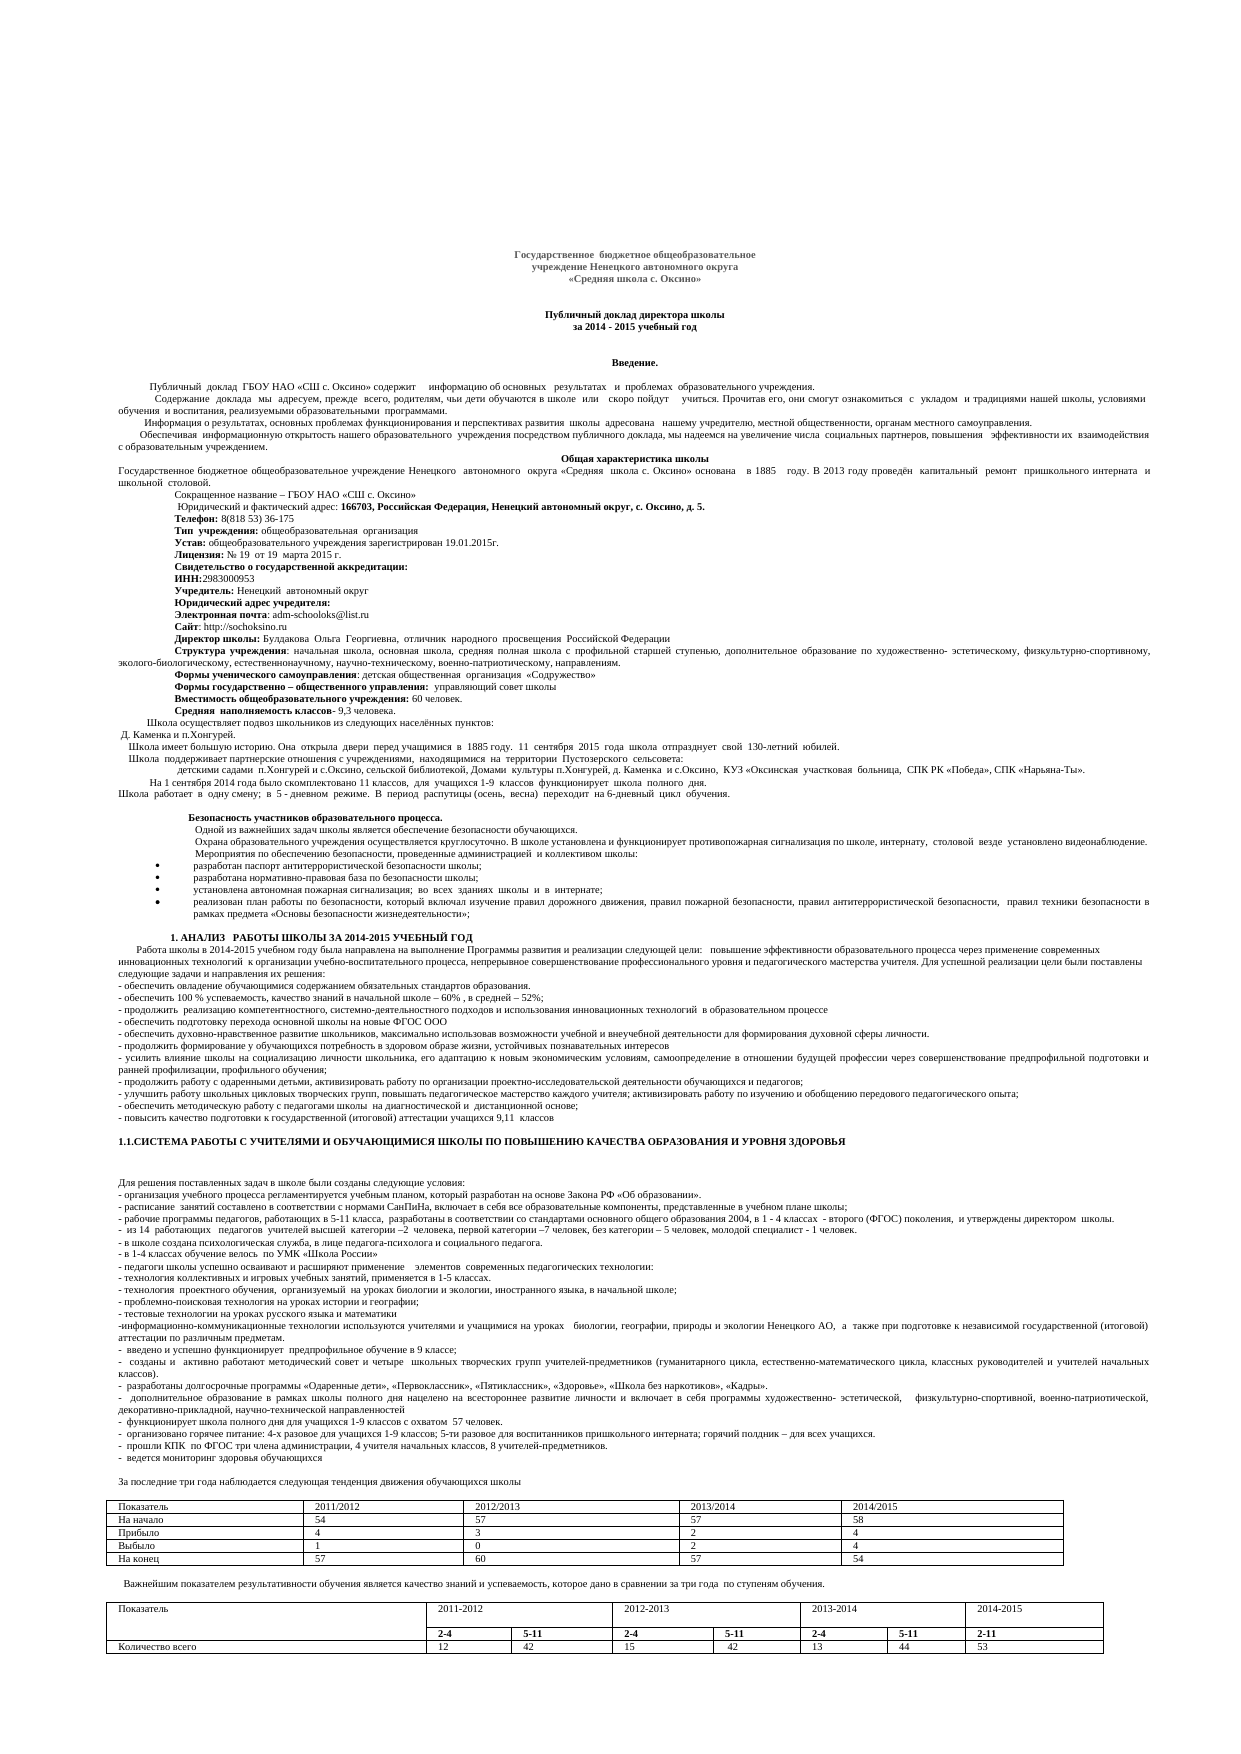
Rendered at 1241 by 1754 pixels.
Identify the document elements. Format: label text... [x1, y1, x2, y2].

list реализован план работы по безопасности, который включал изучение правил дорожного движения, правил пожарной безопасности, правил антитеррористической безопасности, правил техники безопасности в рамках предмета «Основы безопасности жизнедеятельности»; [156, 896, 1152, 920]
text - созданы и активно работают методический совет и четыре школьных творческих групп учителей-предметников (гуманитарного цикла, естественно-математического цикла, классных руководителей и учителей начальных классов). [118, 1356, 1152, 1380]
text - усилить влияние школы на социализацию личности школьника, его адаптацию к новым экономическим условиям, самоопределение в отношении будущей профессии через совершенствование предпрофильной подготовки и ранней профилизации, профильного обучения; [118, 1052, 1152, 1076]
table_header 2012-2013 [613, 1603, 800, 1627]
table_header 2013-2014 [801, 1603, 965, 1627]
text Учредитель: Ненецкий автономный округ [174, 584, 1152, 597]
text Электронная почта: adm-schooloks@list.ru [118, 608, 1152, 621]
text -информационно-коммуникационные технологии используются учителями и учащимися на уроках биологии, географии, природы и экологии Ненецкого АО, а также при подготовке к независимой государственной (итоговой) аттестации по различным предметам. [118, 1320, 1152, 1344]
table_header 2014-2015 [966, 1603, 1103, 1627]
text - дополнительное образование в рамках школы полного дня нацелено на всестороннее развитие личности и включает в себя программы художественно- эстетической, физкультурно-спортивной, военно-патриотической, декоративно-прикладной, научно-технической направленностей [118, 1392, 1152, 1416]
table_header Показатель [107, 1603, 426, 1640]
text Работа школы в 2014-2015 учебном году была направлена на выполнение Программы развития и реализации следующей цели: повышение эффективности образовательного процесса через применение современных инновационных технологий к организации учебно-воспитательного процесса, непрерывное совершенствование профессионального уровня и педагогического мастерства учителя. Для успешной реализации цели были поставлены следующие задачи и направления их решения: [118, 944, 1152, 980]
text Государственное бюджетное общеобразовательное учреждение Ненецкого автономного округа «Средняя школа с. Оксино» основана в 1885 году. В 2013 году проведён капитальный ремонт пришкольного интерната и школьной столовой. [118, 465, 1152, 489]
text Содержание доклада мы адресуем, прежде всего, родителям, чьи дети обучаются в школе или скоро пойдут учиться. Прочитав его, они смогут ознакомиться с укладом и традициями нашей школы, условиями обучения и воспитания, реализуемыми образовательными программами. [118, 393, 1152, 417]
text Обеспечивая информационную открытость нашего образовательного учреждения посредством публичного доклада, мы надеемся на увеличение числа социальных партнеров, повышения эффективности их взаимодействия с образовательным учреждением. [118, 429, 1152, 453]
table_header 2011-2012 [427, 1603, 612, 1627]
text Структура учреждения: начальная школа, основная школа, средняя полная школа с профильной старшей ступенью, дополнительное образование по художественно- эстетическому, физкультурно-спортивному, эколого-биологическому, естественнонаучному, научно-техническому, военно-патриотическому, направлениям. [118, 644, 1152, 668]
